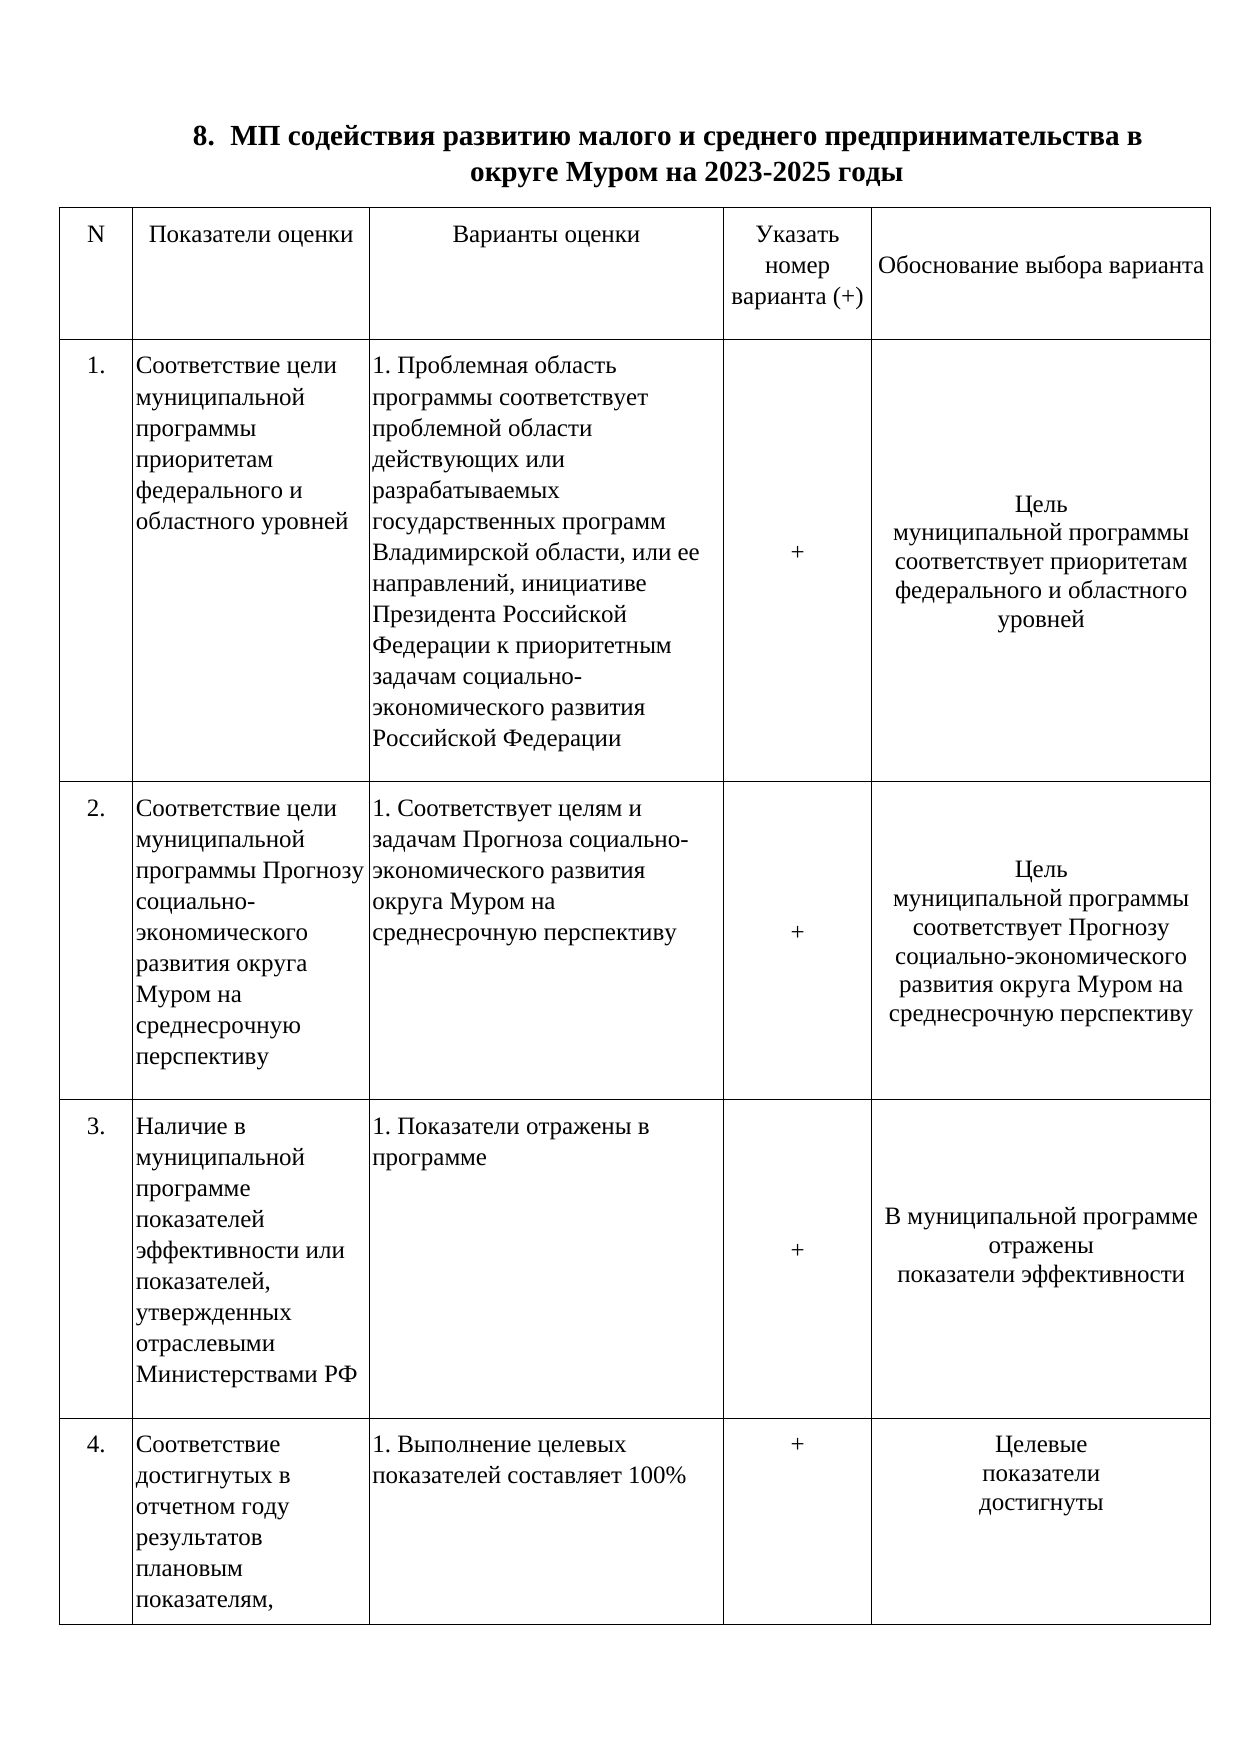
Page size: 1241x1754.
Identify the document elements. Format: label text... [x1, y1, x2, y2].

table_cell Цель муниципальной программы соответствует Прогнозу социально-экономического развития округа Муром на среднесрочную перспективу [872, 782, 1210, 1099]
table_header Показатели оценки [133, 208, 369, 339]
table_cell Цель муниципальной программы соответствует приоритетам федерального и областного уровней [872, 340, 1210, 781]
table_cell Соответствие цели муниципальной программы приоритетам федерального и областного уровней [133, 340, 369, 781]
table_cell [872, 1419, 1210, 1624]
table_cell 4. [60, 1419, 132, 1624]
table_cell 1. Соответствует целям и задачам Прогноза социально-экономического развития округа Муром на среднесрочную перспективу [370, 782, 723, 1099]
table_cell 1. Показатели отражены в программе [370, 1100, 723, 1417]
table_cell + [724, 1419, 871, 1624]
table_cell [133, 1419, 369, 1624]
table_cell + [724, 340, 871, 781]
table_header Обоснование выбора варианта [872, 208, 1210, 339]
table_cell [370, 1419, 723, 1624]
table_cell В муниципальной программе отражены показатели эффективности [872, 1100, 1210, 1417]
table_cell + [724, 1100, 871, 1417]
table_header N [60, 208, 132, 339]
table_cell Наличие в муниципальной программе показателей эффективности или показателей, утвержденных отраслевыми Министерствами РФ [133, 1100, 369, 1417]
table_cell 1. Проблемная область программы соответствует проблемной области действующих или разрабатываемых государственных программ Владимирской области, или ее направлений, инициативе Президента Российской Федерации к приоритетным задачам социально-экономического развития Российской Федерации [370, 340, 723, 781]
table_cell 2. [60, 782, 132, 1099]
table_header Варианты оценки [370, 208, 723, 339]
list МП содействия развитию малого и среднего предпринимательства в округе Муром на 2023-2025 годы [184, 118, 1152, 188]
table_cell + [724, 782, 871, 1099]
table_header Указать номер варианта (+) [724, 208, 871, 339]
table_cell Соответствие цели муниципальной программы Прогнозу социально-экономического развития округа Муром на среднесрочную перспективу [133, 782, 369, 1099]
table_cell 1. [60, 340, 132, 781]
table_cell 3. [60, 1100, 132, 1417]
